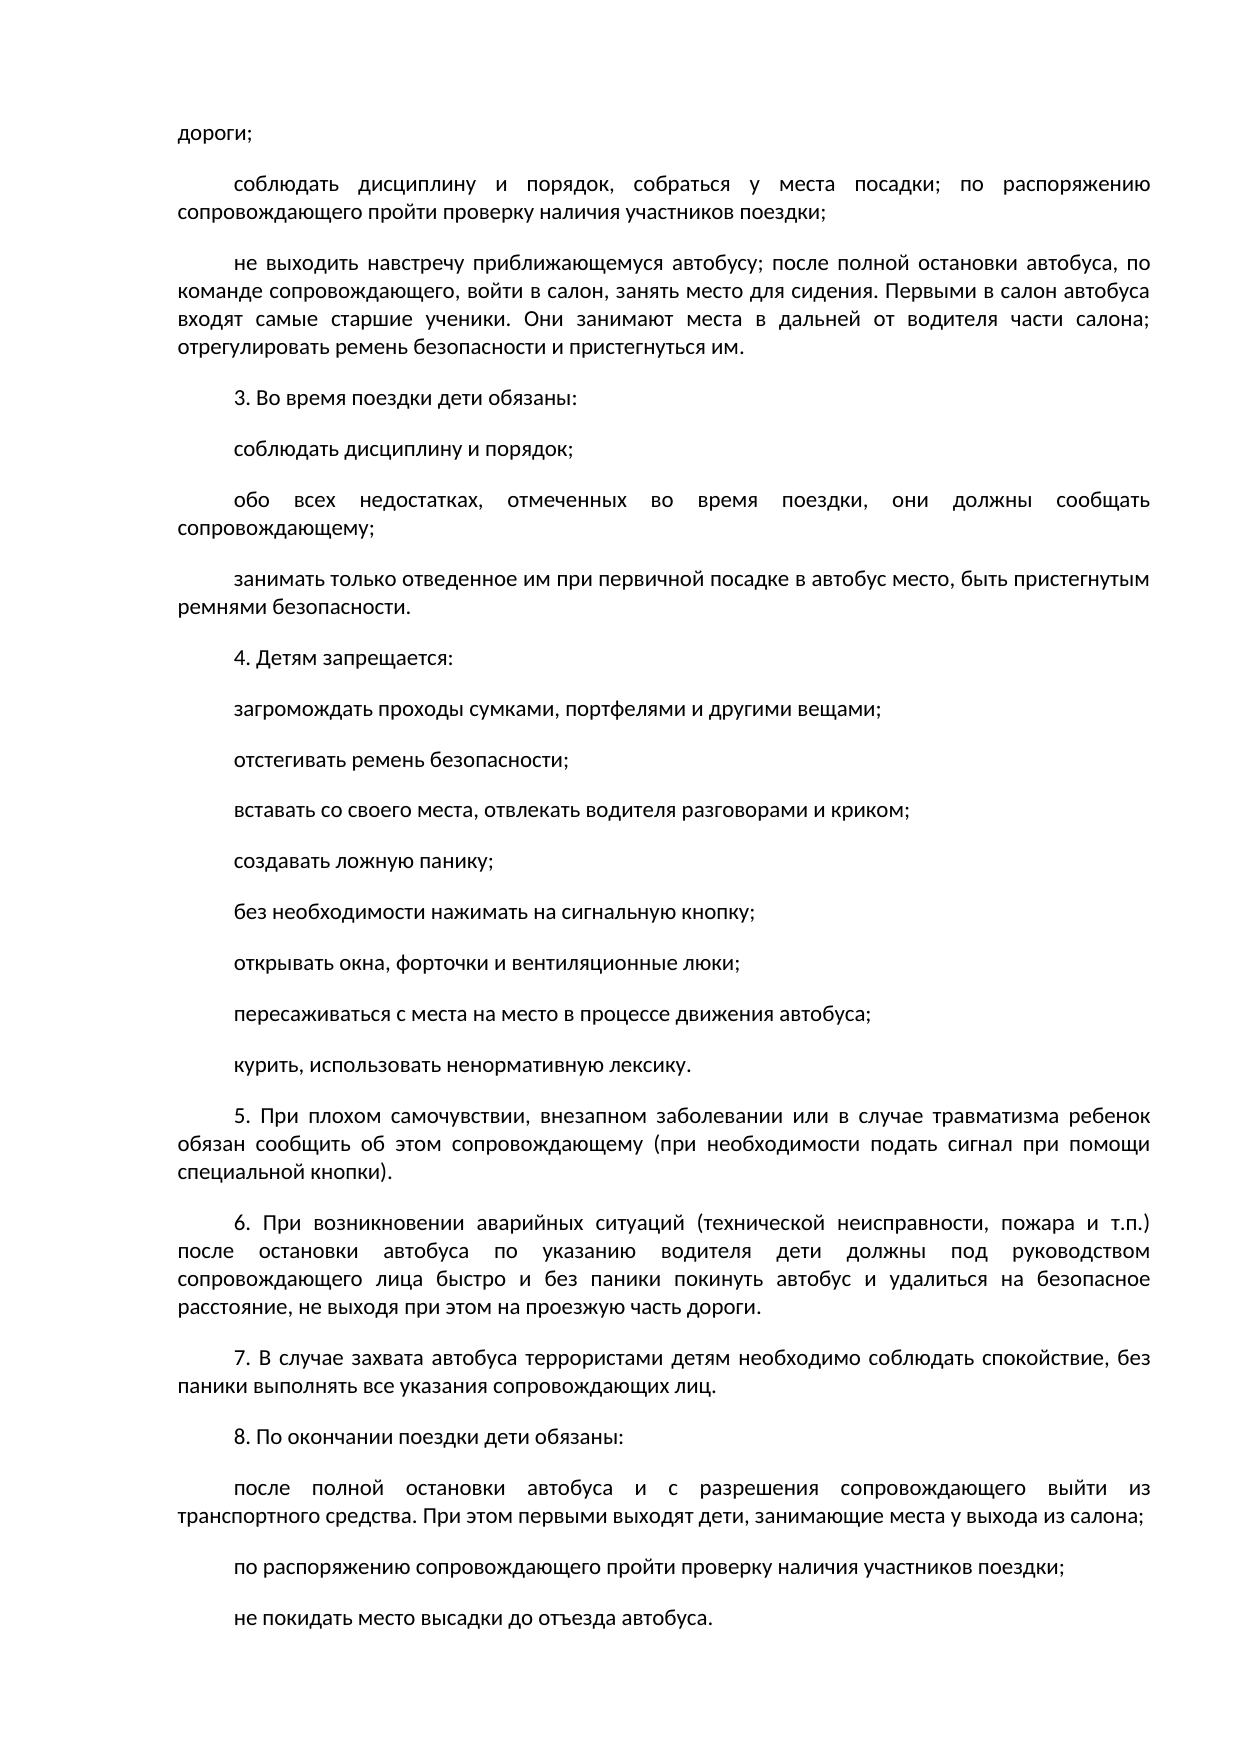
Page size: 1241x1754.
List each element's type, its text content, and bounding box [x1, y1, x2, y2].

text вставать со своего места, отвлекать водителя разговорами и криком; [177, 796, 1152, 824]
text 4. Детям запрещается: [177, 643, 1152, 671]
text 3. Во время поездки дети обязаны: [177, 383, 1152, 411]
text без необходимости нажимать на сигнальную кнопку; [177, 897, 1152, 926]
text 6. При возникновении аварийных ситуаций (технической неисправности, пожара и т.п.) после остановки автобуса по указанию водителя дети должны под руководством сопровождающего лица быстро и без паники покинуть автобус и удалиться на безопасное расстояние, не выходя при этом на проезжую часть дороги. [177, 1208, 1152, 1320]
text курить, использовать ненормативную лексику. [177, 1050, 1152, 1078]
text по распоряжению сопровождающего пройти проверку наличия участников поездки; [177, 1552, 1152, 1580]
text 5. При плохом самочувствии, внезапном заболевании или в случае травматизма ребенок обязан сообщить об этом сопровождающему (при необходимости подать сигнал при помощи специальной кнопки). [177, 1101, 1152, 1185]
text не покидать место высадки до отъезда автобуса. [177, 1603, 1152, 1631]
text соблюдать дисциплину и порядок, собраться у места посадки; по распоряжению сопровождающего пройти проверку наличия участников поездки; [177, 169, 1152, 225]
text открывать окна, форточки и вентиляционные люки; [177, 948, 1152, 976]
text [177, 118, 1152, 146]
text 8. По окончании поездки дети обязаны: [177, 1422, 1152, 1450]
text пересаживаться с места на место в процессе движения автобуса; [177, 999, 1152, 1027]
text соблюдать дисциплину и порядок; [177, 434, 1152, 462]
text занимать только отведенное им при первичной посадке в автобус место, быть пристегнутым ремнями безопасности. [177, 564, 1152, 620]
text не выходить навстречу приближающемуся автобусу; после полной остановки автобуса, по команде сопровождающего, войти в салон, занять место для сидения. Первыми в салон автобуса входят самые старшие ученики. Они занимают места в дальней от водителя части салона; отрегулировать ремень безопасности и пристегнуться им. [177, 248, 1152, 360]
text после полной остановки автобуса и с разрешения сопровождающего выйти из транспортного средства. При этом первыми выходят дети, занимающие места у выхода из салона; [177, 1473, 1152, 1529]
text обо всех недостатках, отмеченных во время поездки, они должны сообщать сопровождающему; [177, 485, 1152, 541]
text загромождать проходы сумками, портфелями и другими вещами; [177, 694, 1152, 722]
text отстегивать ремень безопасности; [177, 745, 1152, 773]
text 7. В случае захвата автобуса террористами детям необходимо соблюдать спокойствие, без паники выполнять все указания сопровождающих лиц. [177, 1343, 1152, 1399]
text создавать ложную панику; [177, 847, 1152, 874]
